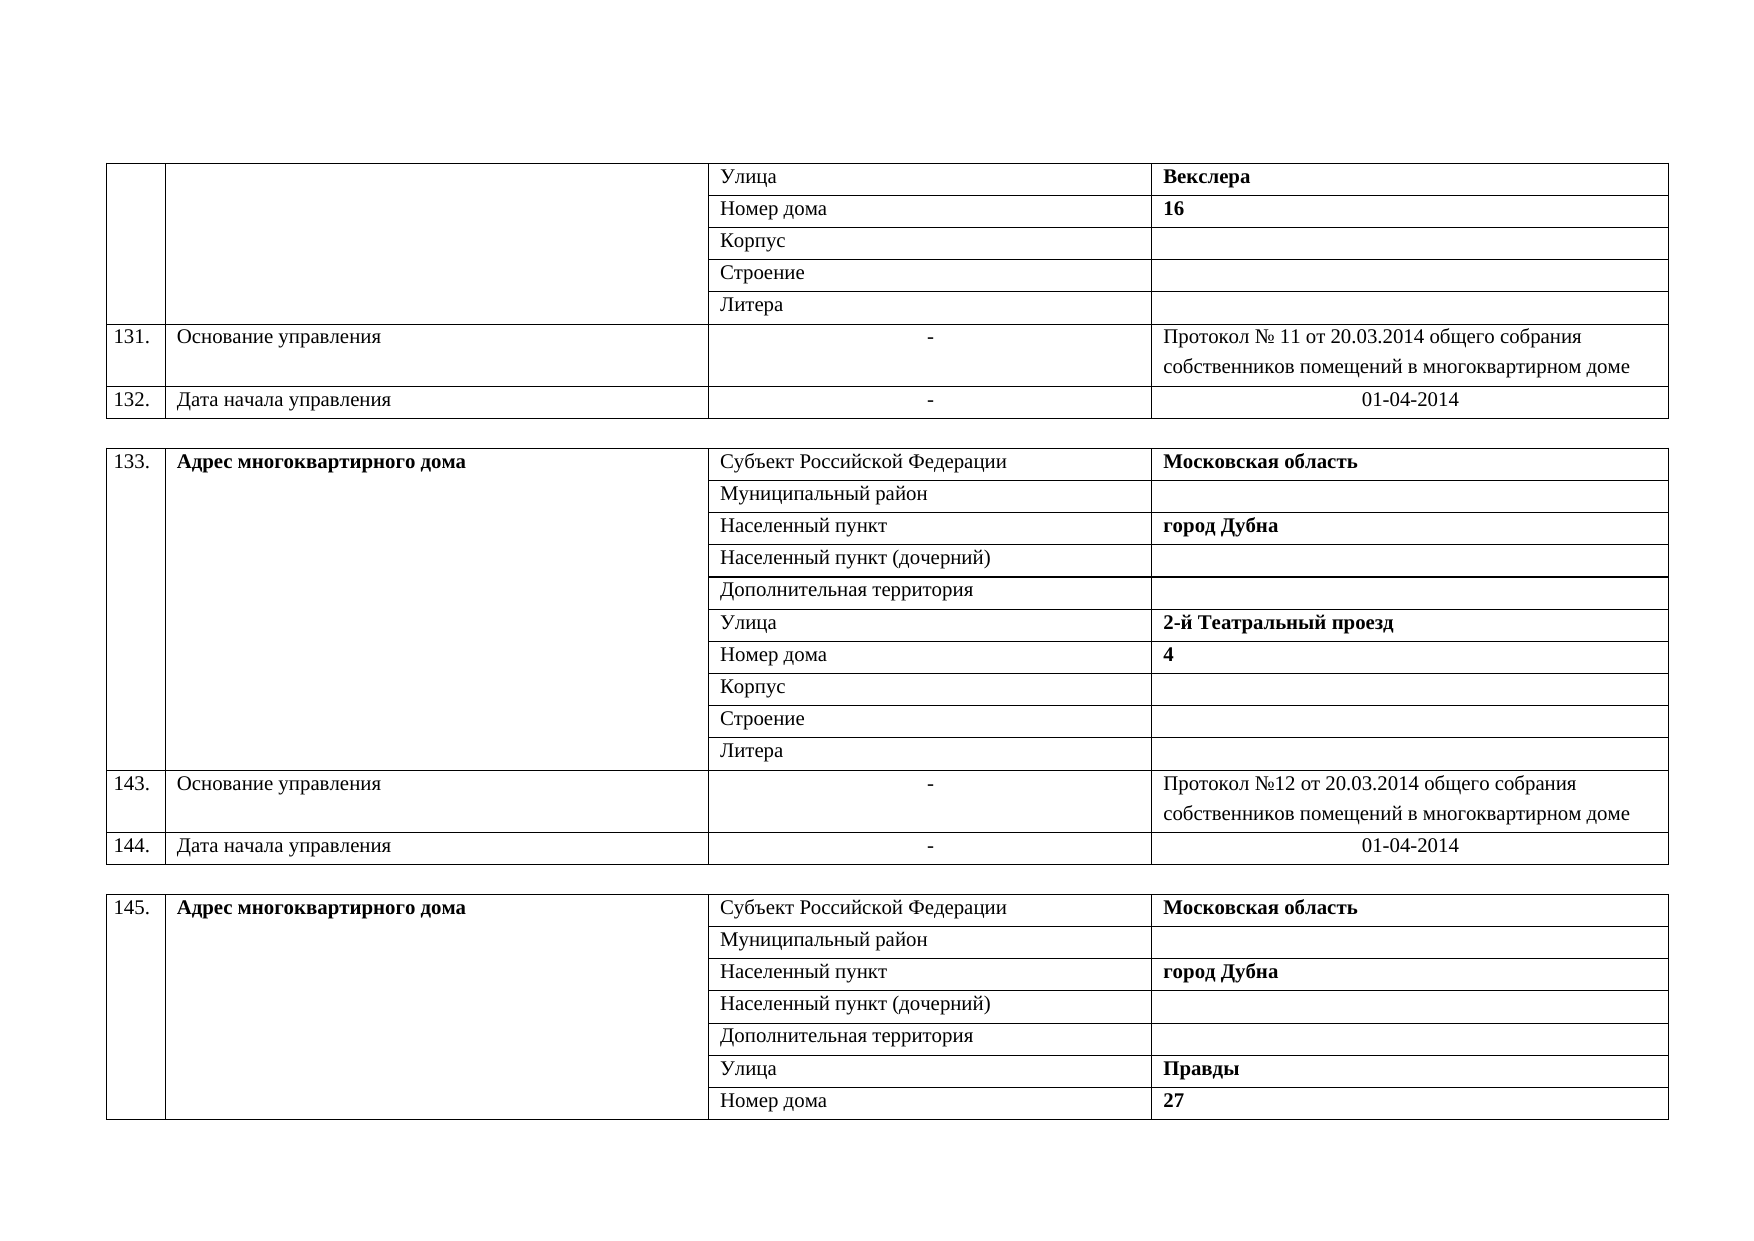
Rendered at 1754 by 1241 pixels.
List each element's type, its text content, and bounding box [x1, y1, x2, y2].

table_cell [1152, 292, 1668, 323]
table_cell Номер дома [709, 1088, 1151, 1119]
table_cell Дополнительная территория [709, 578, 1151, 608]
table_cell Дата начала управления [166, 387, 708, 418]
table_cell Основание управления [166, 325, 708, 386]
table_header Субъект Российской Федерации [709, 895, 1151, 926]
table_cell Улица [709, 1056, 1151, 1087]
table_cell Муниципальный район [709, 481, 1151, 512]
table_header Адрес многоквартирного дома [166, 895, 708, 1119]
table_cell [1152, 706, 1668, 737]
table_cell Правды [1152, 1056, 1668, 1087]
table_cell 4 [1152, 642, 1668, 673]
table_cell Номер дома [709, 642, 1151, 673]
table_cell [1152, 260, 1668, 291]
table_cell [107, 325, 165, 386]
table_cell 01-04-2014 [1152, 833, 1668, 864]
table_cell Литера [709, 292, 1151, 323]
table_cell Протокол №12 от 20.03.2014 общего собрания собственников помещений в многоквартирном доме [1152, 771, 1668, 832]
table_cell [1152, 228, 1668, 259]
table_cell 27 [1152, 1088, 1668, 1119]
table_header Московская область [1152, 449, 1668, 480]
table_cell Муниципальный район [709, 927, 1151, 958]
table_cell Литера [709, 738, 1151, 769]
table_cell Основание управления [166, 771, 708, 832]
table_cell [1152, 991, 1668, 1022]
table_header [107, 895, 165, 1119]
table_cell Корпус [709, 228, 1151, 259]
table_cell 16 [1152, 196, 1668, 227]
table_cell Улица [709, 164, 1151, 195]
table_cell Строение [709, 706, 1151, 737]
table_cell [1152, 927, 1668, 958]
table_cell город Дубна [1152, 513, 1668, 544]
table_cell [107, 771, 165, 832]
table_cell [1152, 1024, 1668, 1054]
table_header Московская область [1152, 895, 1668, 926]
table_cell Корпус [709, 674, 1151, 705]
table_cell [1152, 545, 1668, 576]
table_cell - [709, 771, 1151, 832]
table_header Адрес многоквартирного дома [166, 449, 708, 769]
table_cell [1152, 738, 1668, 769]
table_cell Населенный пункт (дочерний) [709, 545, 1151, 576]
table_cell [107, 833, 165, 864]
table_cell 2-й Театральный проезд [1152, 610, 1668, 641]
table_cell Векслера [1152, 164, 1668, 195]
table_cell - [709, 387, 1151, 418]
table_cell Строение [709, 260, 1151, 291]
table_cell Протокол № 11 от 20.03.2014 общего собрания собственников помещений в многоквартирном доме [1152, 325, 1668, 386]
table_cell Населенный пункт [709, 959, 1151, 990]
table_cell Дополнительная территория [709, 1024, 1151, 1054]
table_cell [107, 387, 165, 418]
table_cell 01-04-2014 [1152, 387, 1668, 418]
table_cell Населенный пункт [709, 513, 1151, 544]
table_cell город Дубна [1152, 959, 1668, 990]
table_cell [1152, 674, 1668, 705]
table_cell Населенный пункт (дочерний) [709, 991, 1151, 1022]
table_cell [1152, 578, 1668, 608]
table_cell Улица [709, 610, 1151, 641]
table_cell Номер дома [709, 196, 1151, 227]
table_header Субъект Российской Федерации [709, 449, 1151, 480]
table_cell - [709, 833, 1151, 864]
table_cell [1152, 481, 1668, 512]
table_cell Дата начала управления [166, 833, 708, 864]
table_header [107, 449, 165, 769]
table_cell - [709, 325, 1151, 386]
